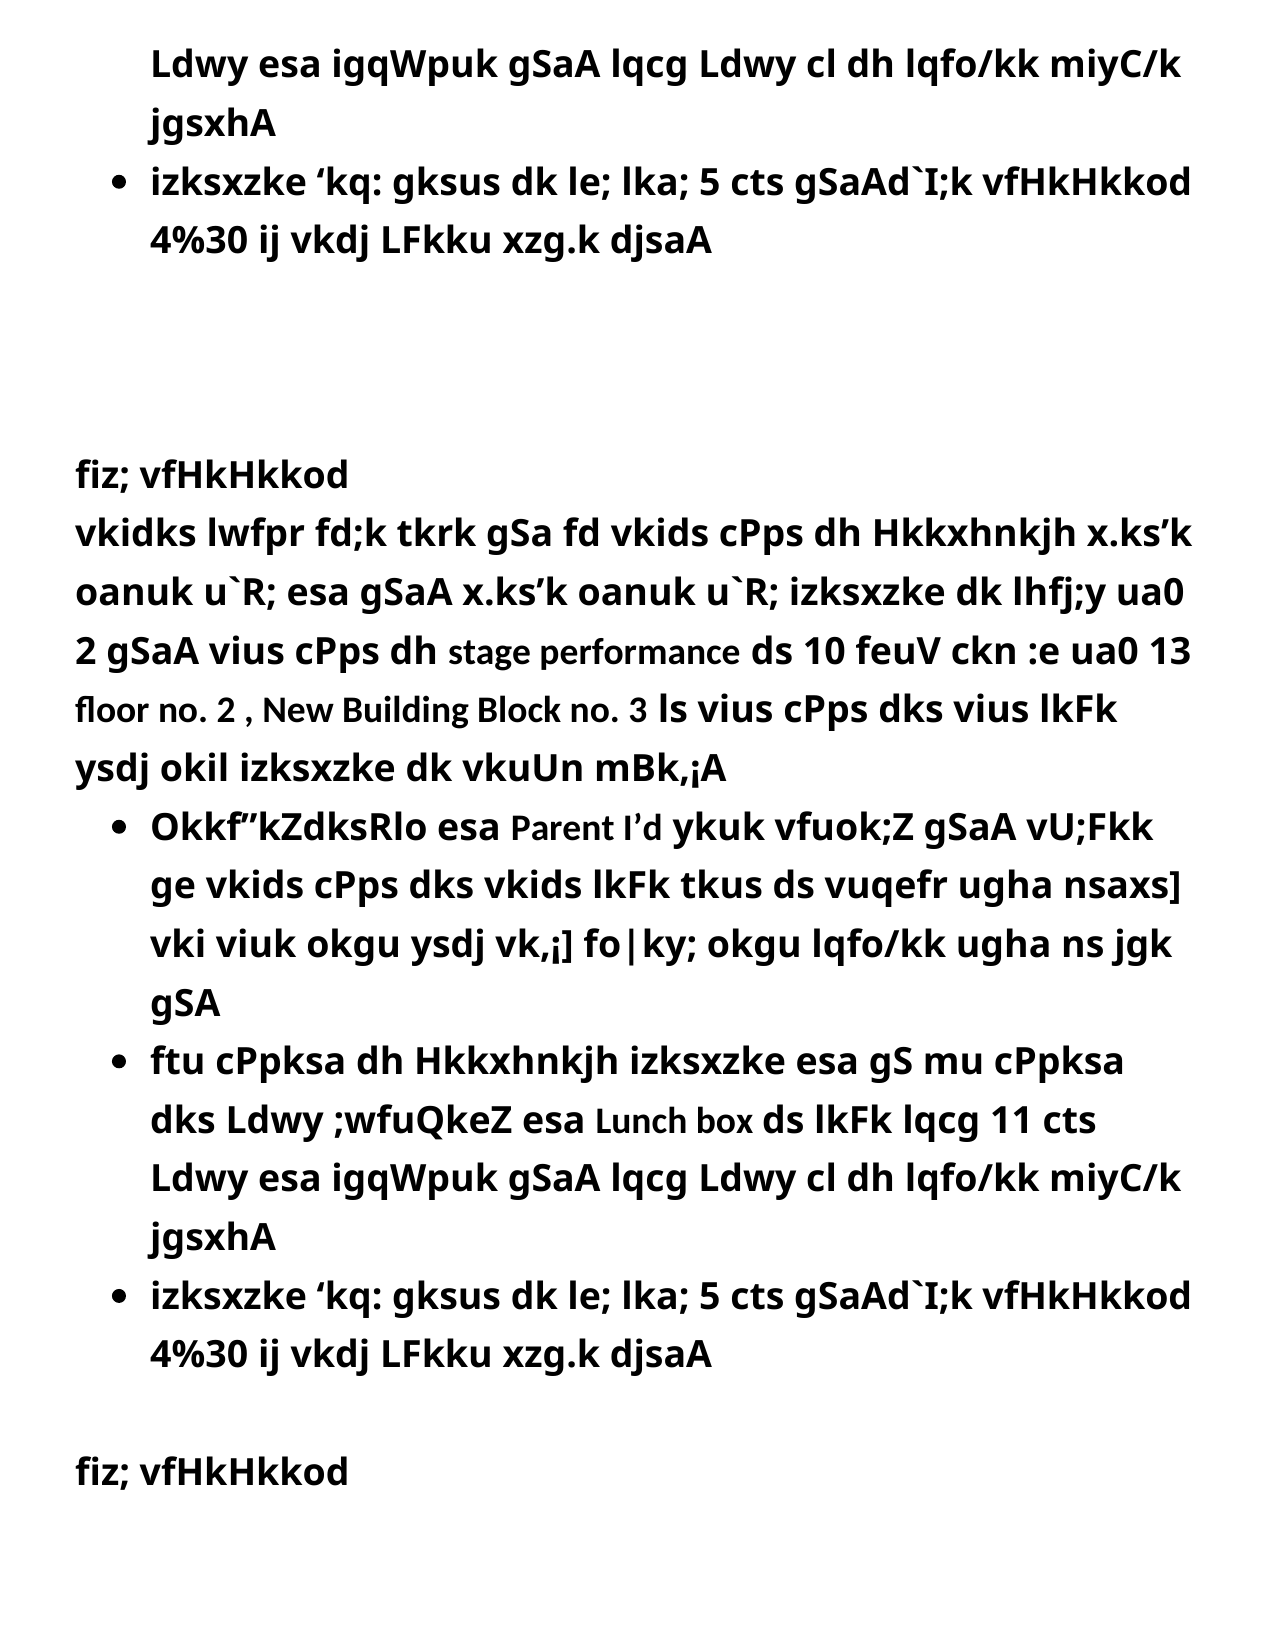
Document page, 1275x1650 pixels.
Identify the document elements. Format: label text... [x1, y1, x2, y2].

text vkidks lwfpr fd;k tkrk gSa fd vkids cPps dh Hkkxhnkjh x.ks’k oanuk u`R; esa gSaA x.ks’k oanuk u`R; izksxzke dk lhfj;y ua0 2 gSaA vius cPps dh stage performance ds 10 feuV ckn :e ua0 13 floor no. 2 , New Building Block no. 3 ls vius cPps dks vius lkFk ysdj okil izksxzke dk vkuUn mBk,¡A [75, 507, 1200, 792]
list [112, 37, 1200, 147]
text fiz; vfHkHkkod [75, 448, 1200, 499]
text fiz; vfHkHkkod [75, 1445, 1200, 1496]
list Okkf”kZdksRlo esa Parent I’d ykuk vfuok;Z gSaA vU;Fkk ge vkids cPps dks vkids lkFk tkus ds vuqefr ugha nsaxs] vki viuk okgu ysdj vk,¡] fo|ky; okgu lqfo/kk ugha ns jgk gSA [112, 800, 1200, 1027]
list izksxzke ‘kq: gksus dk le; lka; 5 cts gSaAd`I;k vfHkHkkod 4%30 ij vkdj LFkku xzg.k djsaA [112, 1269, 1200, 1379]
list izksxzke ‘kq: gksus dk le; lka; 5 cts gSaAd`I;k vfHkHkkod 4%30 ij vkdj LFkku xzg.k djsaA [112, 155, 1200, 264]
